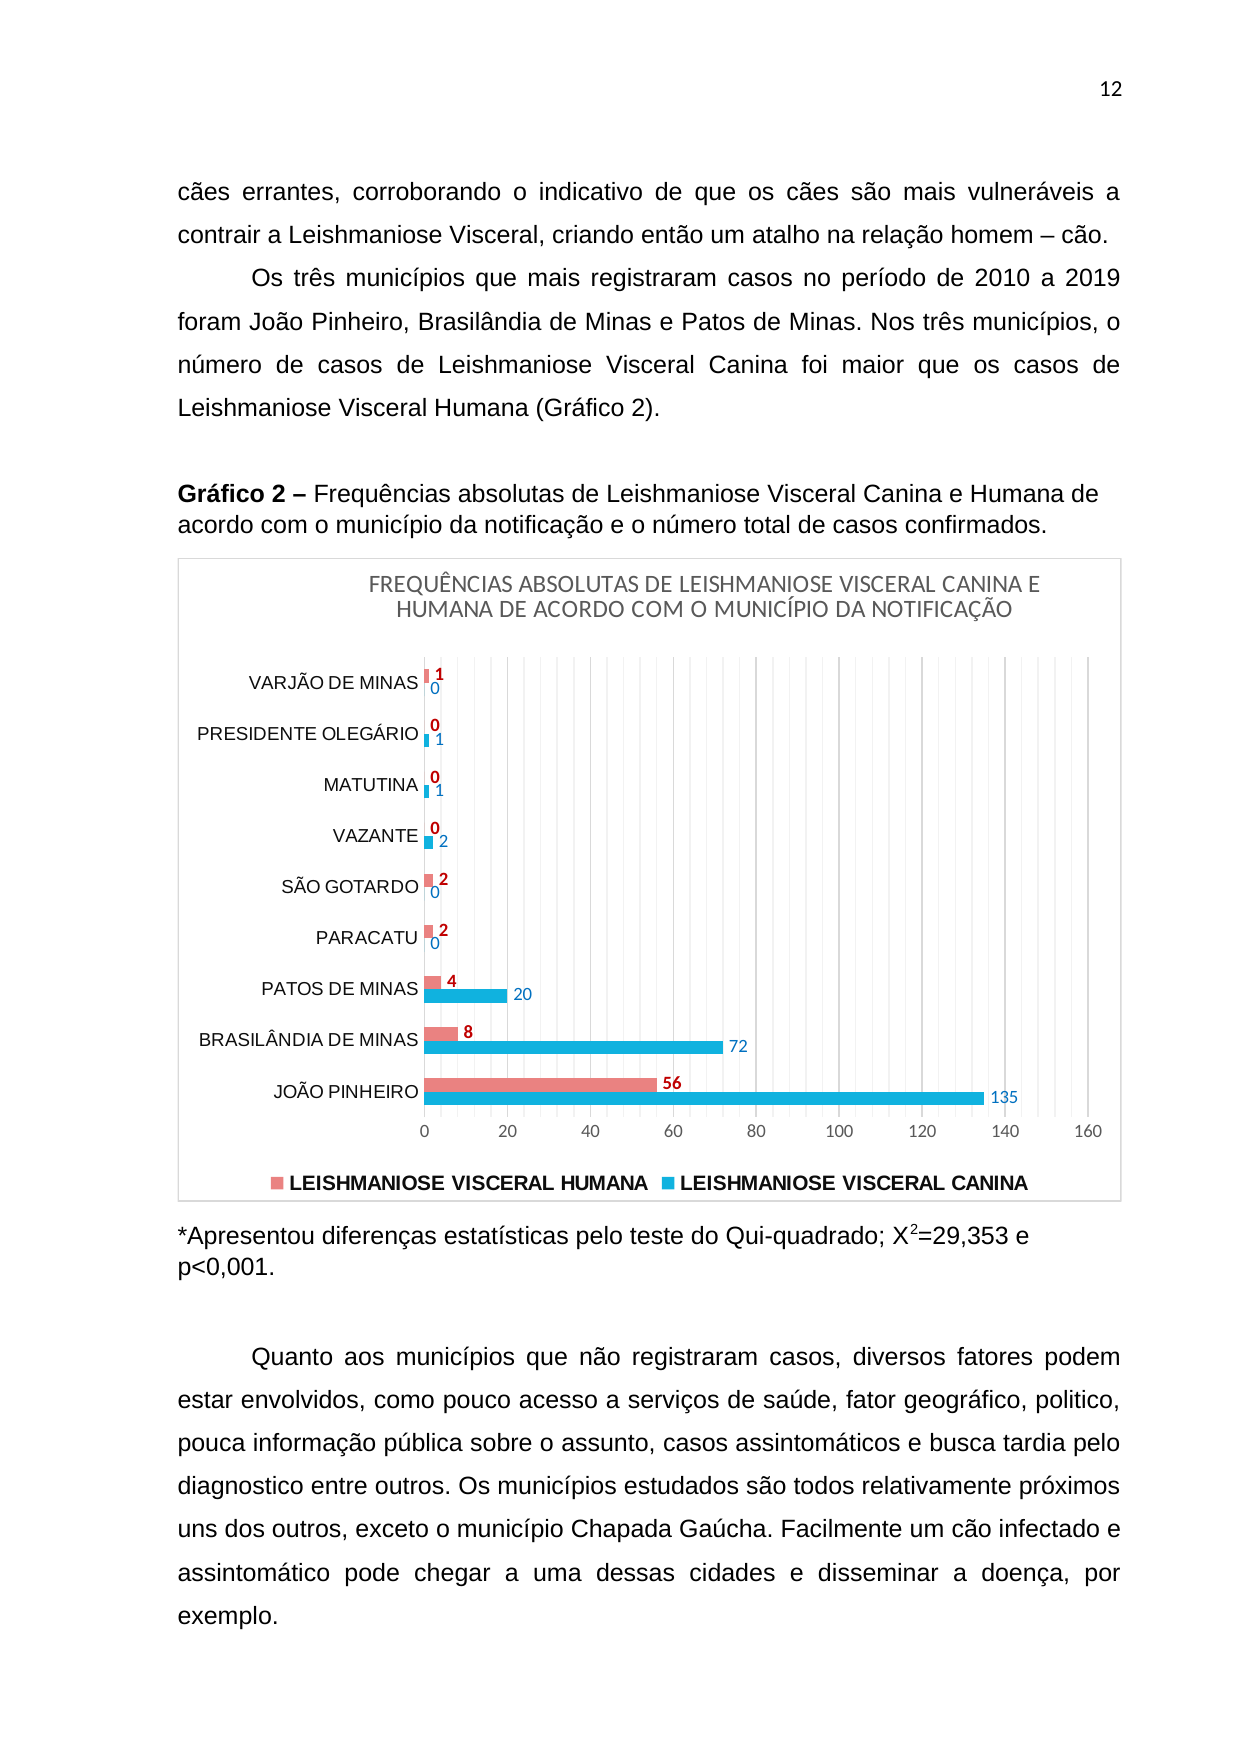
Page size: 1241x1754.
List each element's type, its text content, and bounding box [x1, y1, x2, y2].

text *Apresentou diferenças estatísticas pelo teste do Qui-quadrado; X2=29,353 e p<0,001. [177, 1221, 1122, 1281]
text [177, 177, 1122, 249]
text Quanto aos municípios que não registraram casos, diversos fatores podem estar envolvidos, como pouco acesso a serviços de saúde, fator geográfico, politico, pouca informação pública sobre o assunto, casos assintomáticos e busca tardia pelo diagnostico entre outros. Os municípios estudados são todos relativamente próximos uns dos outros, exceto o município Chapada Gaúcha. Facilmente um cão infectado e assintomático pode chegar a uma dessas cidades e disseminar a doença, por exemplo. [177, 1342, 1122, 1629]
text Gráfico 2 – Frequências absolutas de Leishmaniose Visceral Canina e Humana de acordo com o município da notificação e o número total de casos confirmados. [177, 479, 1122, 539]
text Os três municípios que mais registraram casos no período de 2010 a 2019 foram João Pinheiro, Brasilândia de Minas e Patos de Minas. Nos três municípios, o número de casos de Leishmaniose Visceral Canina foi maior que os casos de Leishmaniose Visceral Humana (Gráfico 2). [177, 263, 1122, 422]
